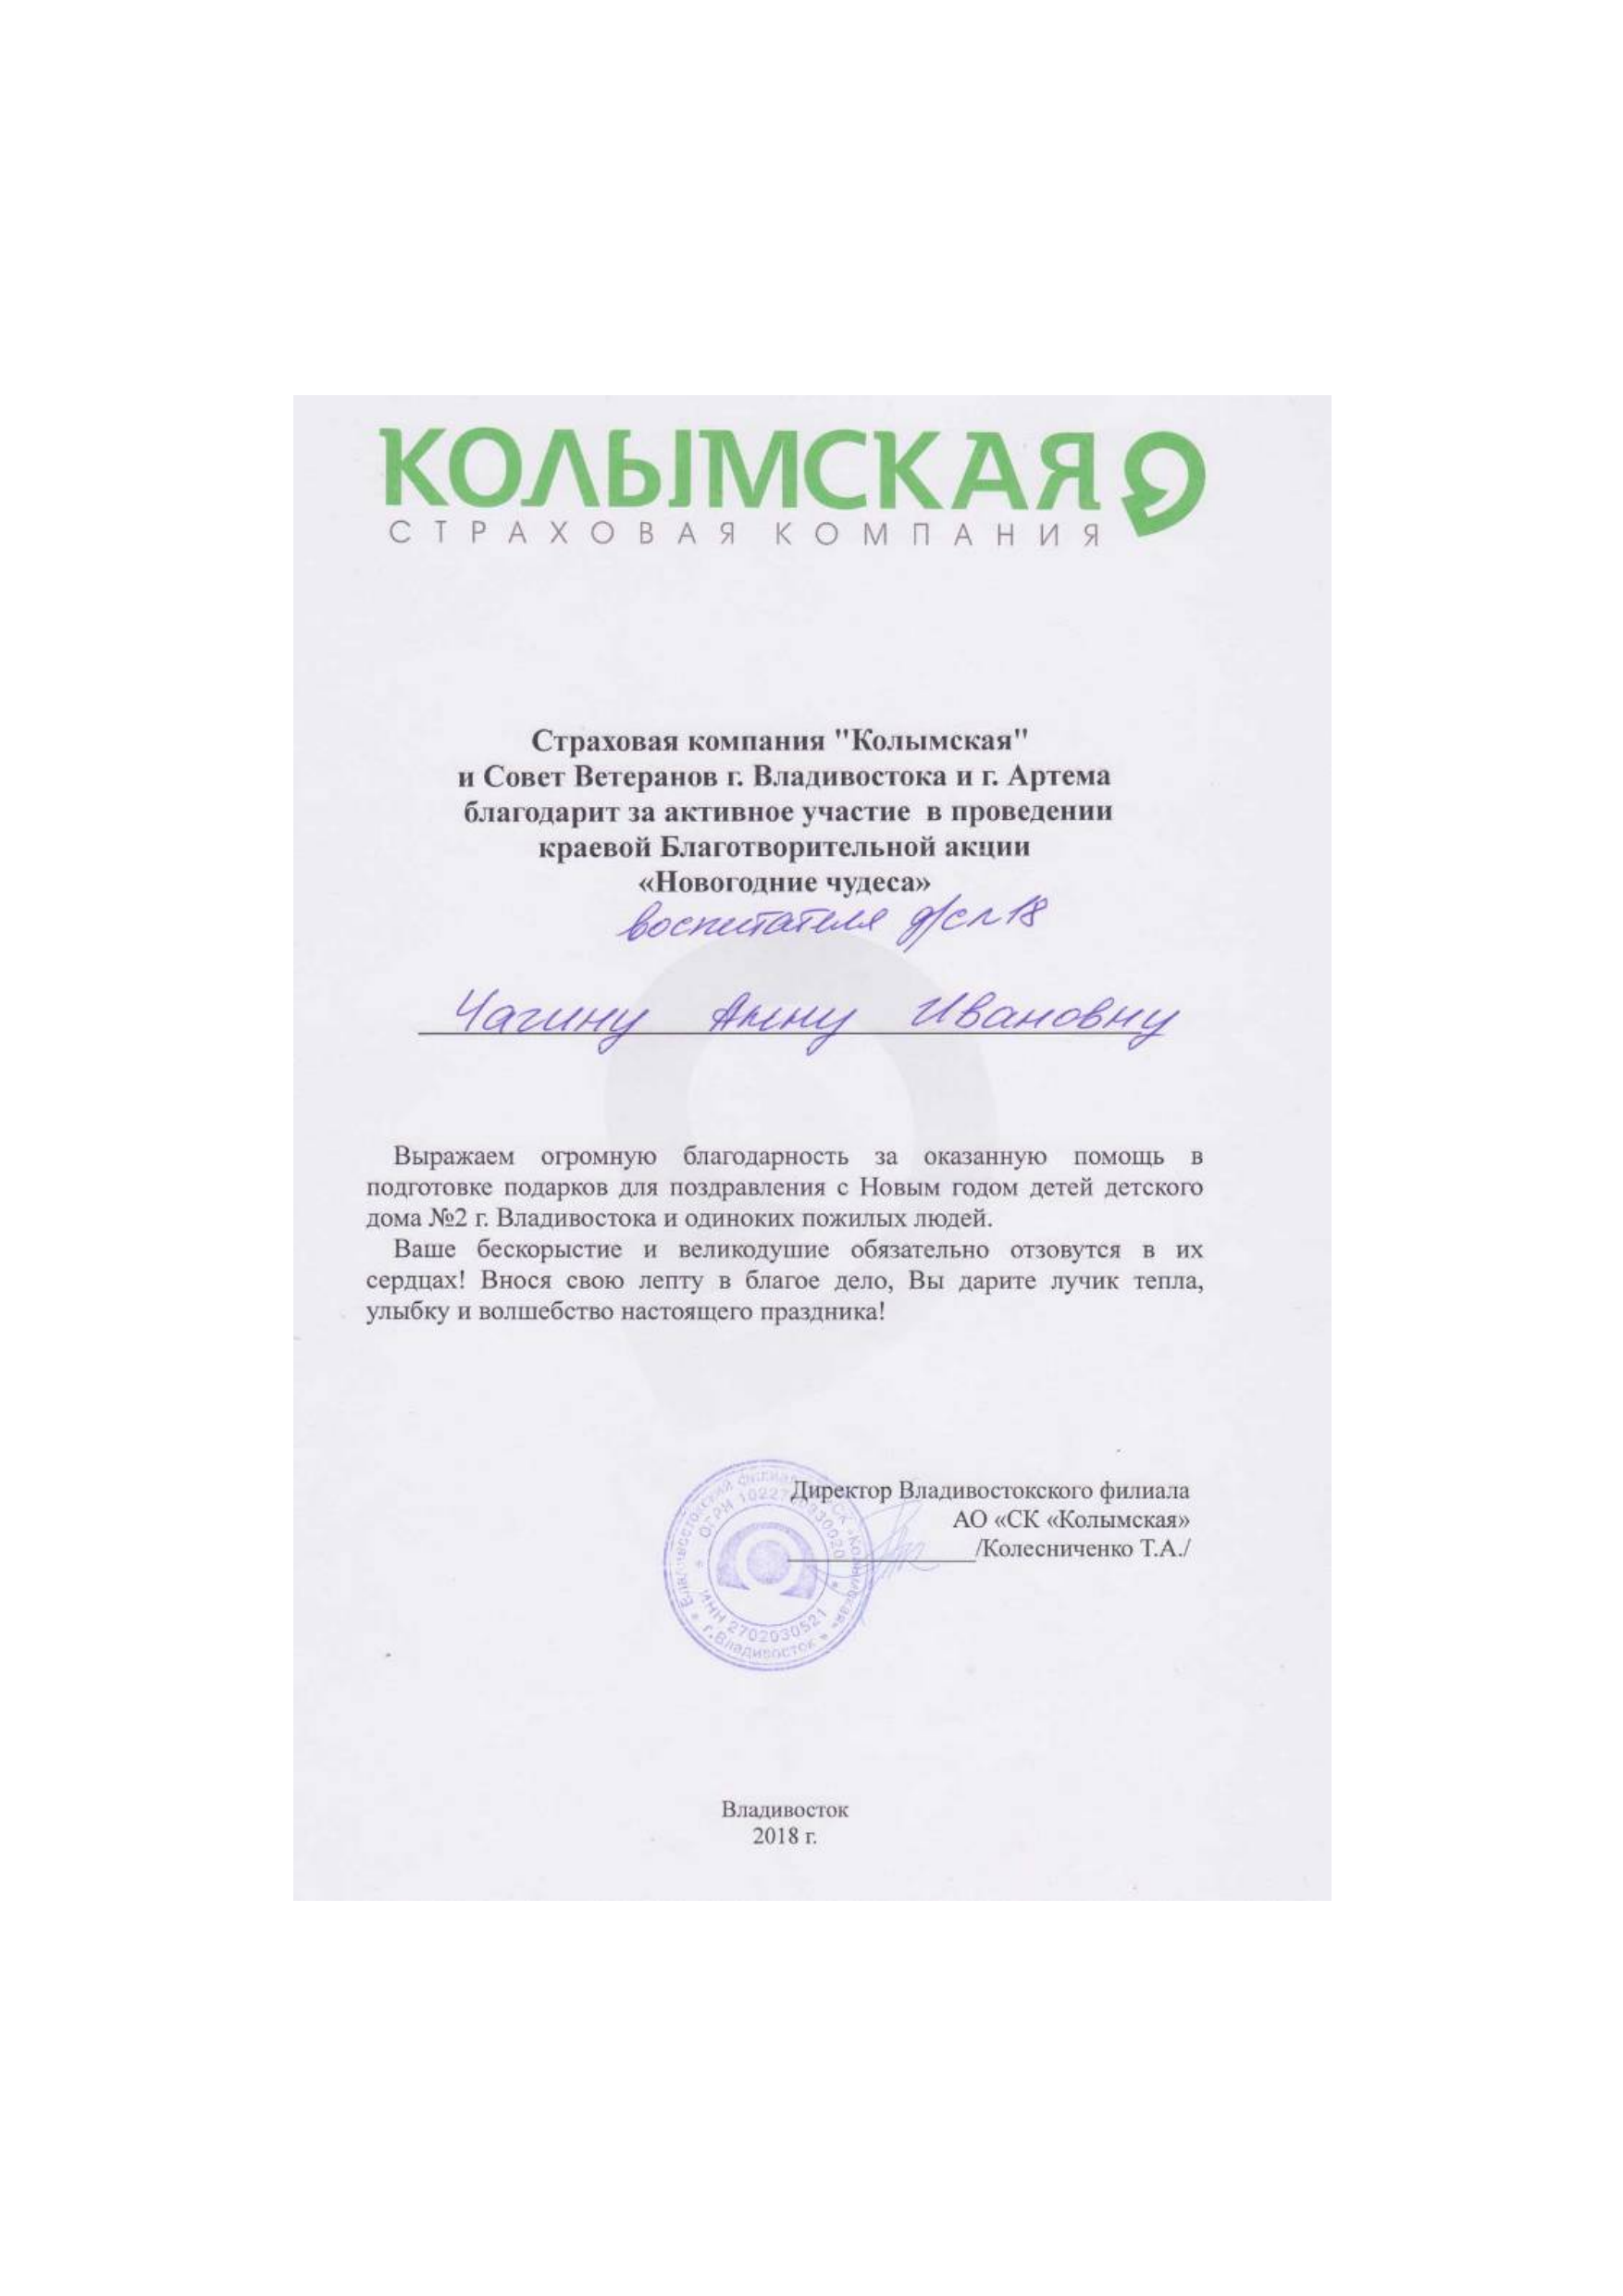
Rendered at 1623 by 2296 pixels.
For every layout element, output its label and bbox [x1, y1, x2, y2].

picture [293, 395, 1332, 1901]
